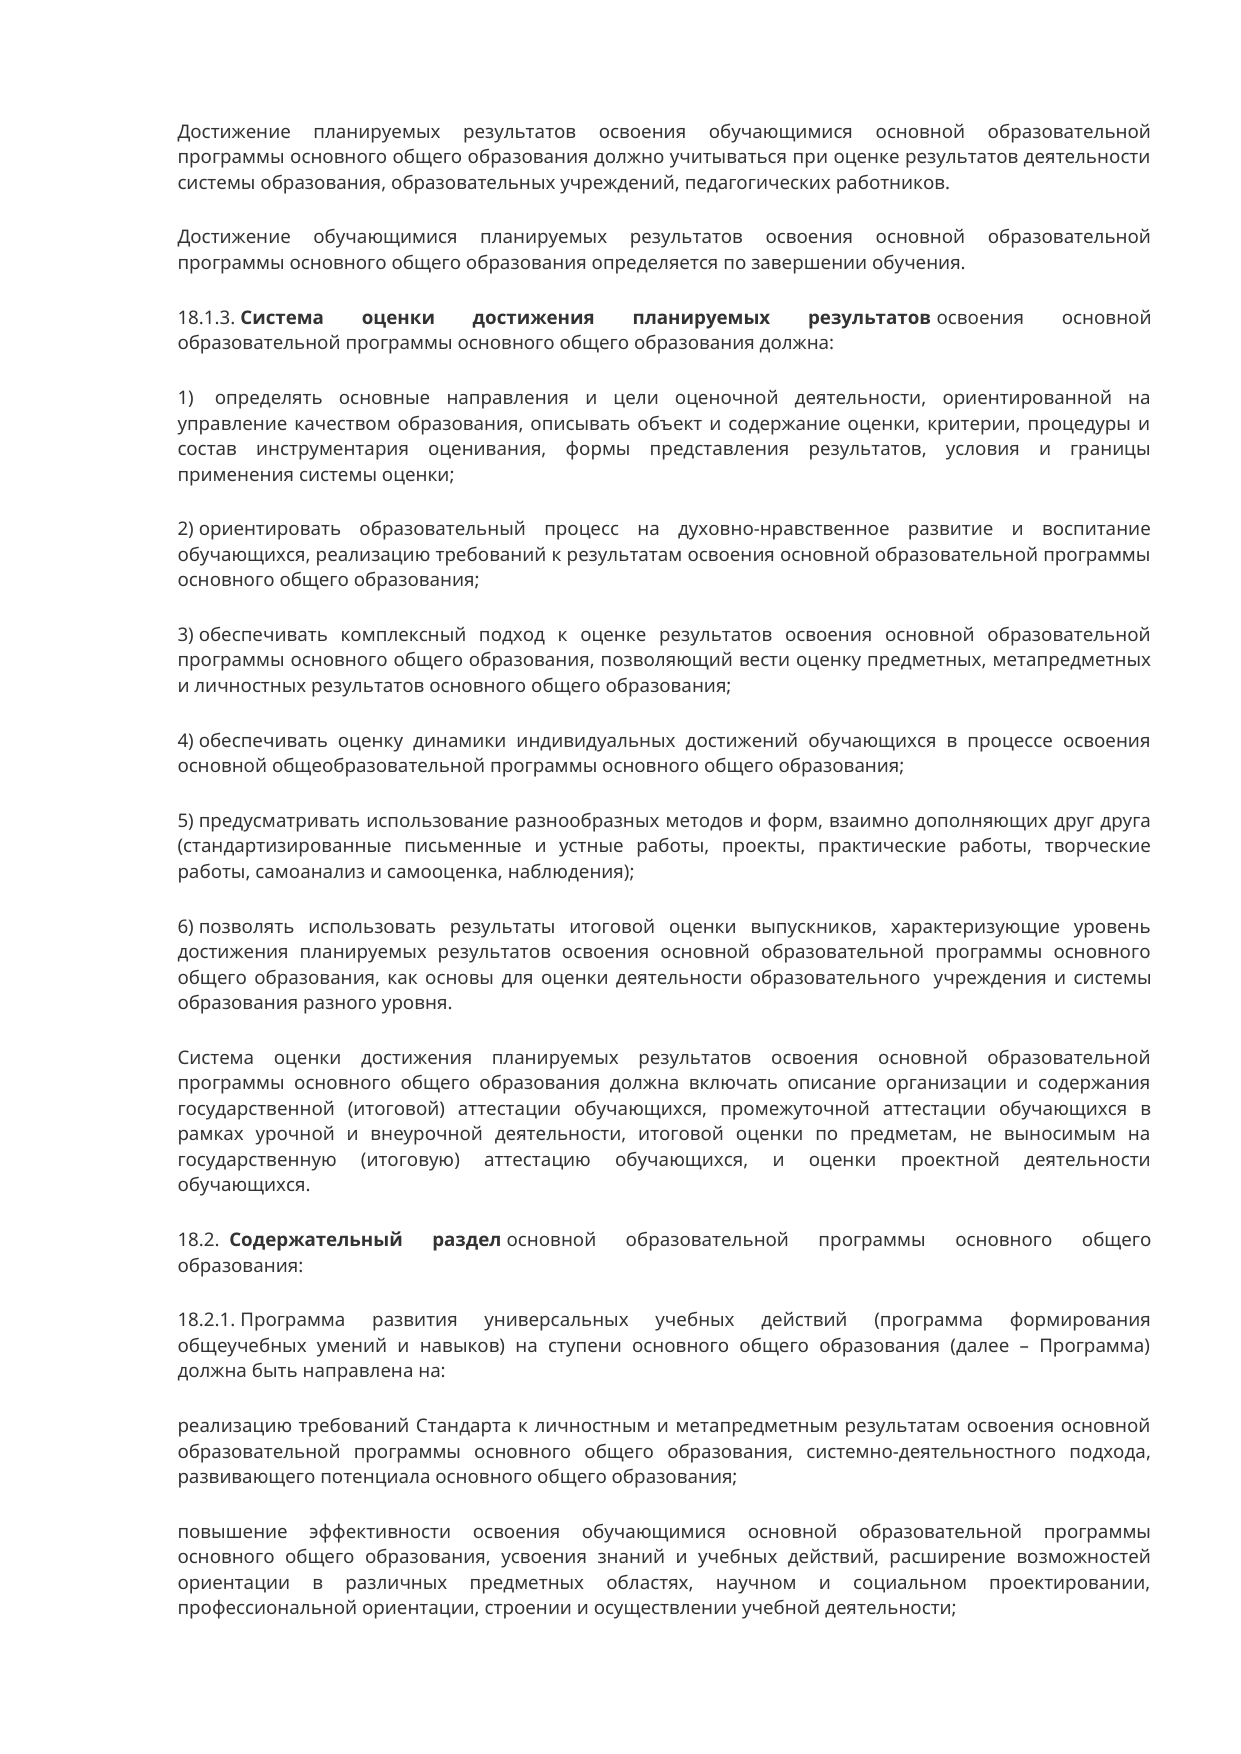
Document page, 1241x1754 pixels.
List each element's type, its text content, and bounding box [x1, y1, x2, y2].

text 1) определять основные направления и цели оценочной деятельности, ориентированной на управление качеством образования, описывать объект и содержание оценки, критерии, процедуры и состав инструментария оценивания, формы представления результатов, условия и границы применения системы оценки; [177, 384, 1152, 486]
text 2) ориентировать образовательный процесс на духовно-нравственное развитие и воспитание обучающихся, реализацию требований к результатам освоения основной образовательной программы основного общего образования; [177, 516, 1152, 592]
text Достижение обучающимися планируемых результатов освоения основной образовательной программы основного общего образования определяется по завершении обучения. [177, 224, 1152, 275]
text 6) позволять использовать результаты итоговой оценки выпускников, характеризующие уровень достижения планируемых результатов освоения основной образовательной программы основного общего образования, как основы для оценки деятельности образовательного учреждения и системы образования разного уровня. [177, 913, 1152, 1015]
text повышение эффективности освоения обучающимися основной образовательной программы основного общего образования, усвоения знаний и учебных действий, расширение возможностей ориентации в различных предметных областях, научном и социальном проектировании, профессиональной ориентации, строении и осуществлении учебной деятельности; [177, 1518, 1152, 1620]
text 18.2. Содержательный раздел основной образовательной программы основного общего образования: [177, 1226, 1152, 1277]
text 18.2.1. Программа развития универсальных учебных действий (программа формирования общеучебных умений и навыков) на ступени основного общего образования (далее – Программа) должна быть направлена на: [177, 1307, 1152, 1383]
text 18.1.3. Система оценки достижения планируемых результатов освоения основной образовательной программы основного общего образования должна: [177, 304, 1152, 355]
text 5) предусматривать использование разнообразных методов и форм, взаимно дополняющих друг друга (стандартизированные письменные и устные работы, проекты, практические работы, творческие работы, самоанализ и самооценка, наблюдения); [177, 807, 1152, 884]
text Система оценки достижения планируемых результатов освоения основной образовательной программы основного общего образования должна включать описание организации и содержания государственной (итоговой) аттестации обучающихся, промежуточной аттестации обучающихся в рамках урочной и внеурочной деятельности, итоговой оценки по предметам, не выносимым на государственную (итоговую) аттестацию обучающихся, и оценки проектной деятельности обучающихся. [177, 1044, 1152, 1197]
text 3) обеспечивать комплексный подход к оценке результатов освоения основной образовательной программы основного общего образования, позволяющий вести оценку предметных, метапредметных и личностных результатов основного общего образования; [177, 621, 1152, 698]
text реализацию требований Стандарта к личностным и метапредметным результатам освоения основной образовательной программы основного общего образования, системно-деятельностного подхода, развивающего потенциала основного общего образования; [177, 1412, 1152, 1489]
text Достижение планируемых результатов освоения обучающимися основной образовательной программы основного общего образования должно учитываться при оценке результатов деятельности системы образования, образовательных учреждений, педагогических работников. [177, 118, 1152, 195]
text 4) обеспечивать оценку динамики индивидуальных достижений обучающихся в процессе освоения основной общеобразовательной программы основного общего образования; [177, 727, 1152, 778]
